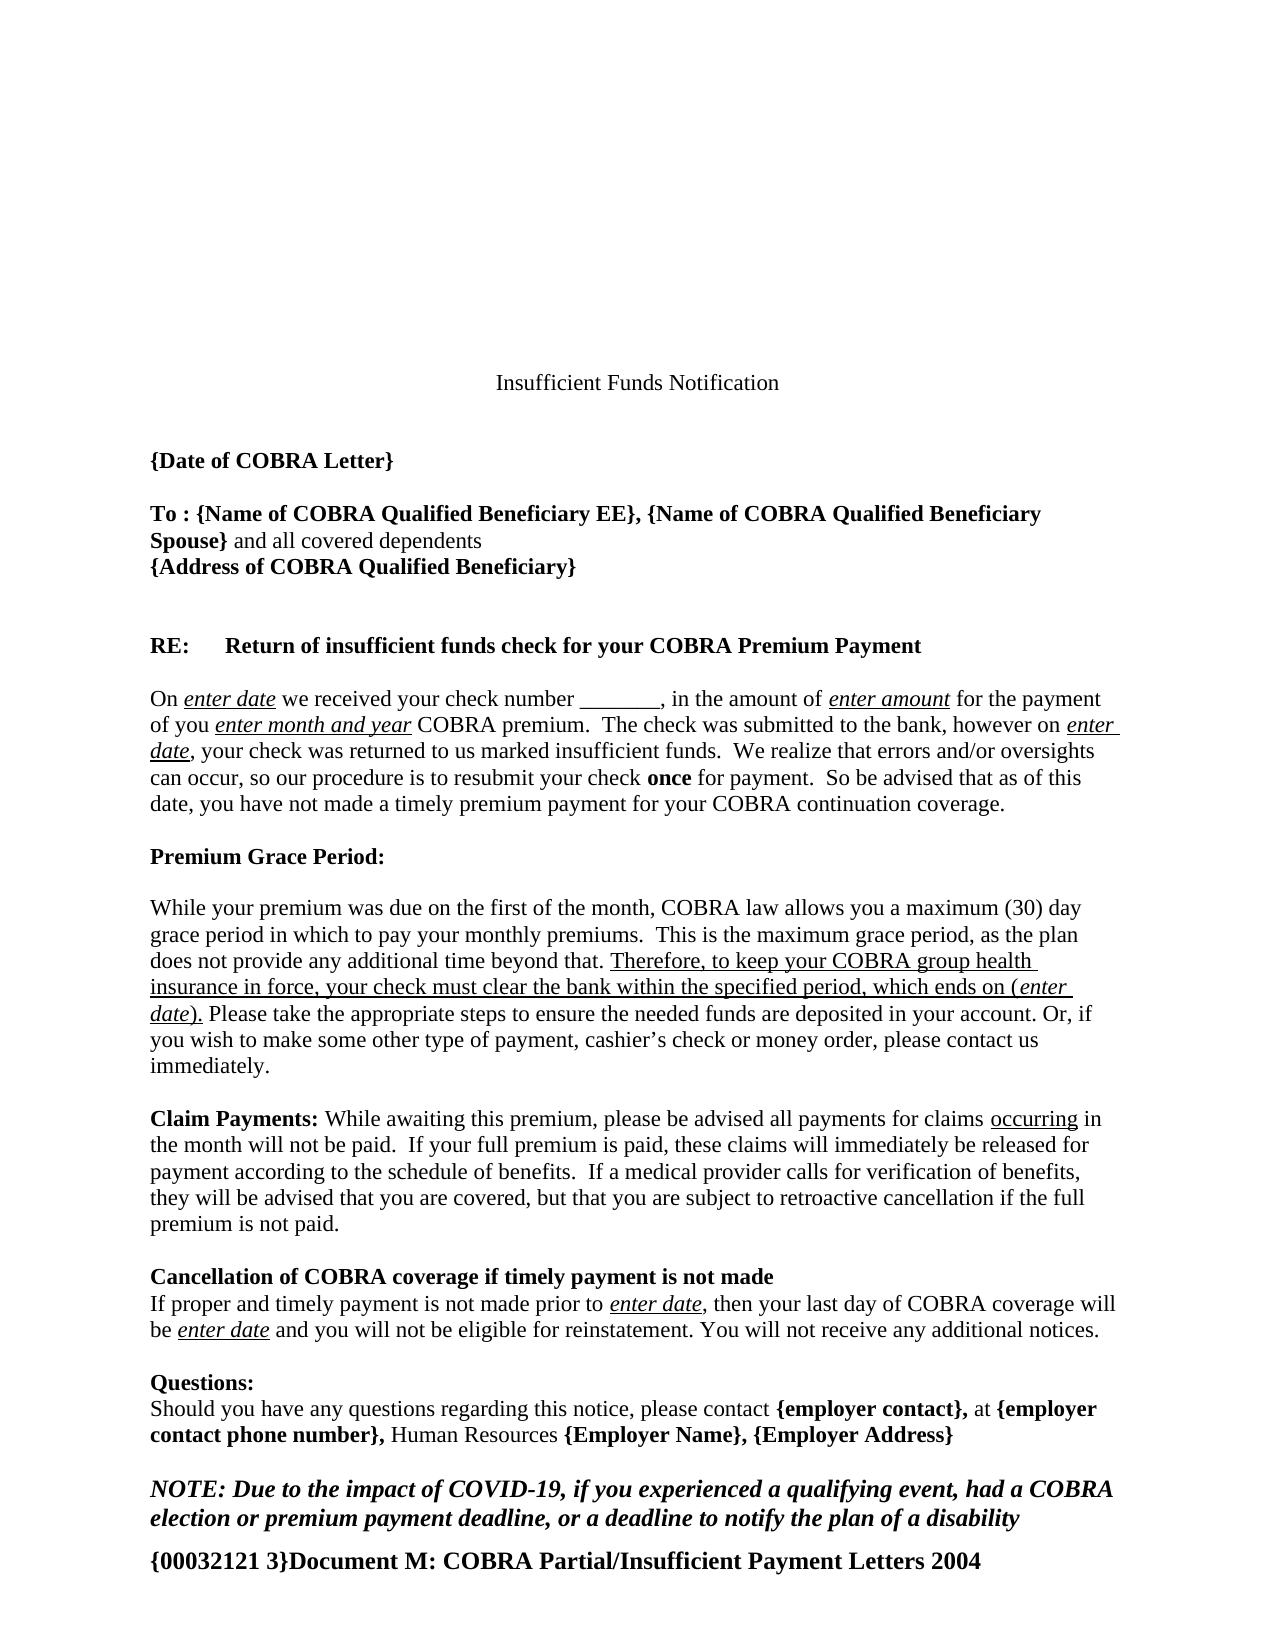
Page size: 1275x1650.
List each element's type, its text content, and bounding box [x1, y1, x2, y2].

text {Address of COBRA Qualified Beneficiary} [150, 553, 1125, 579]
text {Date of COBRA Letter} [150, 448, 1125, 474]
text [150, 1474, 1125, 1532]
subtitle Insufficient Funds Notification [150, 368, 1125, 395]
subtitle Cancellation of COBRA coverage if timely payment is not made [150, 1263, 1125, 1289]
text Premium Grace Period: [150, 843, 1125, 869]
text On enter date we received your check number _______, in the amount of enter amount for the payment of you enter month and year COBRA premium. The check was submitted to the bank, however on enter date, your check was returned to us marked insufficient funds. We realize that errors and/or oversights can occur, so our procedure is to resubmit your check once for payment. So be advised that as of this date, you have not made a timely premium payment for your COBRA continuation coverage. [150, 685, 1125, 817]
text To : {Name of COBRA Qualified Beneficiary EE}, {Name of COBRA Qualified Beneficiary Spouse} and all covered dependents [150, 500, 1125, 553]
text While your premium was due on the first of the month, COBRA law allows you a maximum (30) day grace period in which to pay your monthly premiums. This is the maximum grace period, as the plan does not provide any additional time beyond that. Therefore, to keep your COBRA group health insurance in force, your check must clear the bank within the specified period, which ends on (enter date). Please take the appropriate steps to ensure the needed funds are deposited in your account. Or, if you wish to make some other type of payment, cashier’s check or money order, please contact us immediately. [150, 894, 1125, 1079]
text If proper and timely payment is not made prior to enter date, then your last day of COBRA coverage will be enter date and you will not be eligible for reinstatement. You will not receive any additional notices. [150, 1289, 1125, 1342]
text Should you have any questions regarding this notice, please contact {employer contact}, at {employer contact phone number}, Human Resources {Employer Name}, {Employer Address} [150, 1395, 1125, 1448]
text Questions: [150, 1369, 1125, 1395]
subtitle RE: Return of insufficient funds check for your COBRA Premium Payment [150, 632, 1125, 658]
text Claim Payments: While awaiting this premium, please be advised all payments for claims occurring in the month will not be paid. If your full premium is paid, these claims will immediately be released for payment according to the schedule of benefits. If a medical provider calls for verification of benefits, they will be advised that you are covered, but that you are subject to retroactive cancellation if the full premium is not paid. [150, 1105, 1125, 1237]
